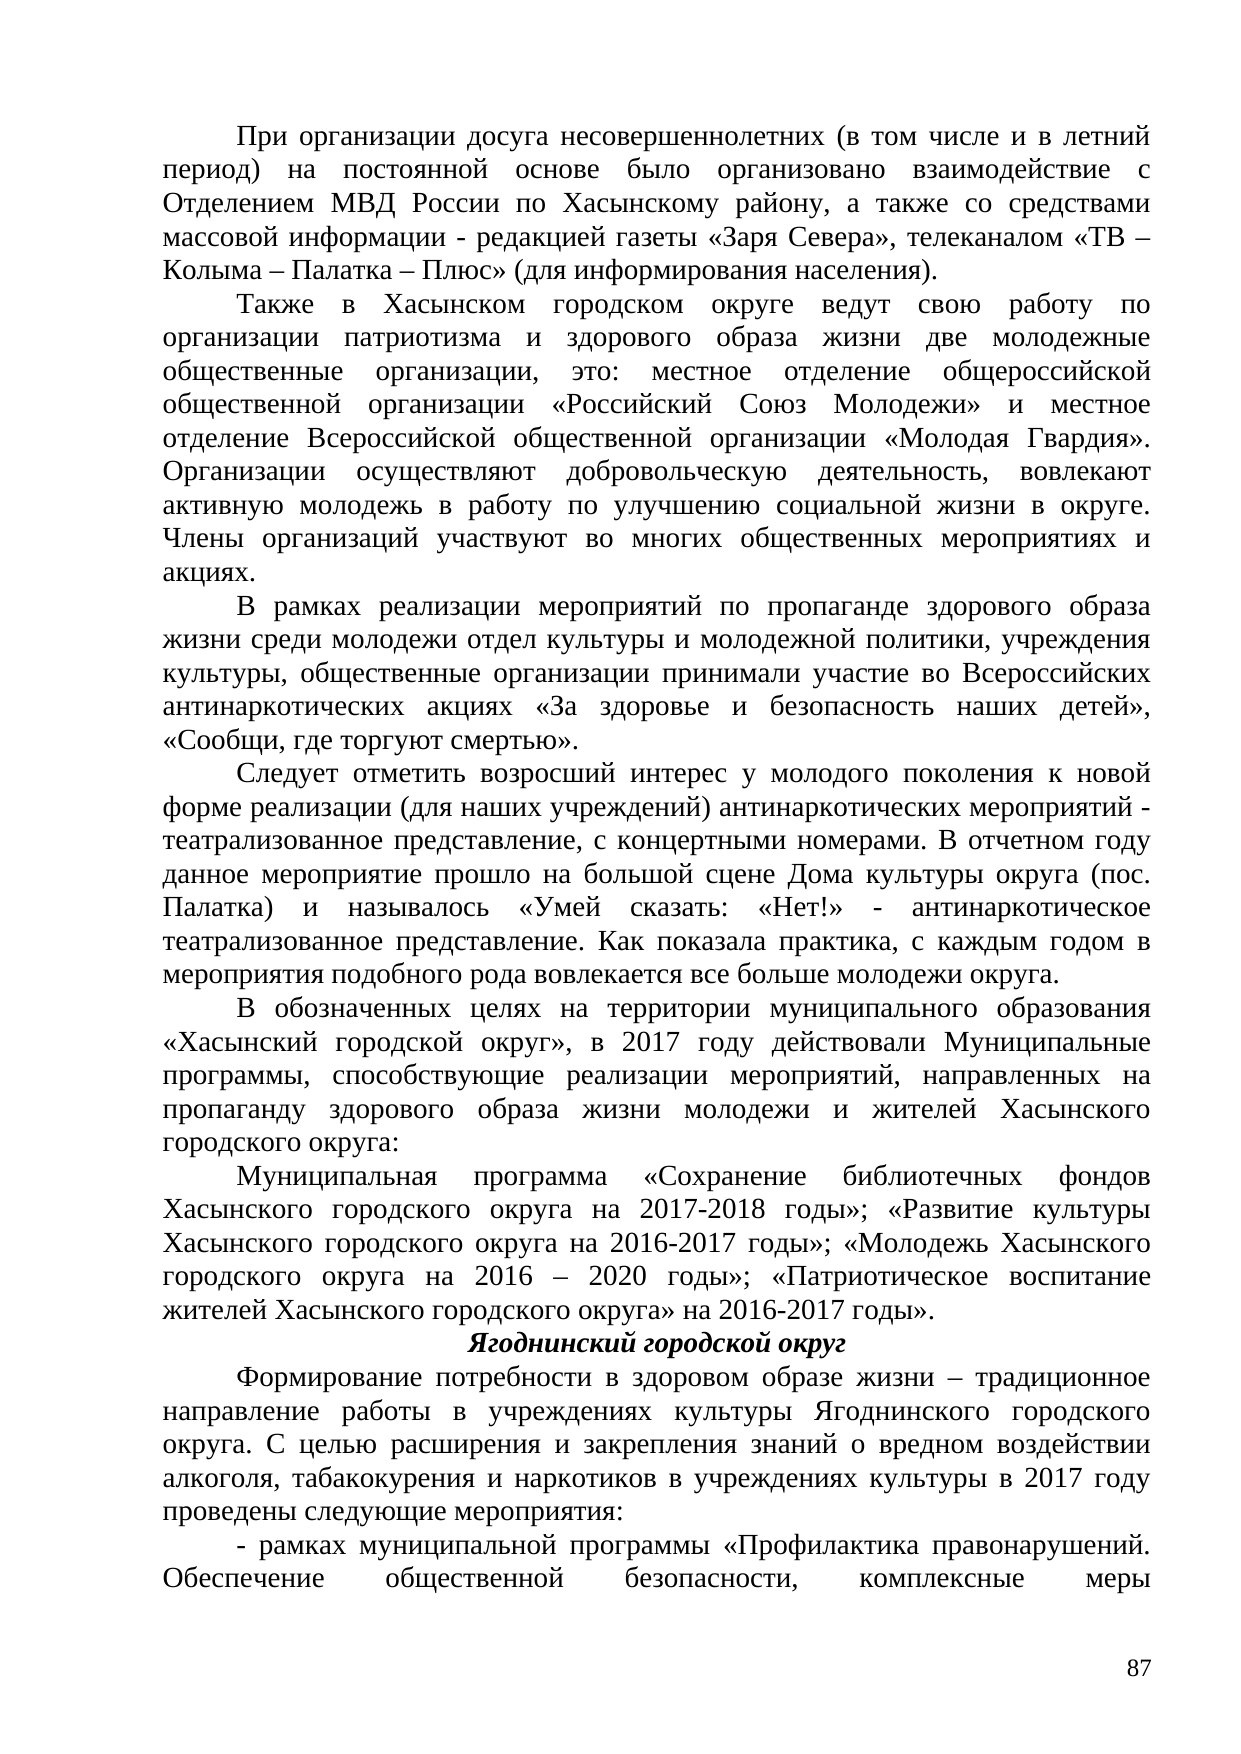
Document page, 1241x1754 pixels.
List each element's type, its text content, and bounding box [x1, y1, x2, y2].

text В обозначенных целях на территории муниципального образования «Хасынский городской округ», в 2017 году действовали Муниципальные программы, способствующие реализации мероприятий, направленных на пропаганду здорового образа жизни молодежи и жителей Хасынского городского округа: [162, 990, 1152, 1158]
text Формирование потребности в здоровом образе жизни – традиционное направление работы в учреждениях культуры Ягоднинского городского округа. С целью расширения и закрепления знаний о вредном воздействии алкоголя, табакокурения и наркотиков в учреждениях культуры в 2017 году проведены следующие мероприятия: [162, 1359, 1152, 1527]
text Муниципальная программа «Сохранение библиотечных фондов Хасынского городского округа на 2017-2018 годы»; «Развитие культуры Хасынского городского округа на 2016-2017 годы»; «Молодежь Хасынского городского округа на 2016 – 2020 годы»; «Патриотическое воспитание жителей Хасынского городского округа» на 2016-2017 годы». [162, 1158, 1152, 1326]
text Ягоднинский городской округ [162, 1326, 1152, 1359]
text При организации досуга несовершеннолетних (в том числе и в летний период) на постоянной основе было организовано взаимодействие с Отделением МВД России по Хасынскому району, а также со средствами массовой информации - редакцией газеты «Заря Севера», телеканалом «ТВ – Колыма – Палатка – Плюс» (для информирования населения). [162, 118, 1152, 286]
text Также в Хасынском городском округе ведут свою работу по организации патриотизма и здорового образа жизни две молодежные общественные организации, это: местное отделение общероссийской общественной организации «Российский Союз Молодежи» и местное отделение Всероссийской общественной организации «Молодая Гвардия». Организации осуществляют добровольческую деятельность, вовлекают активную молодежь в работу по улучшению социальной жизни в округе. Члены организаций участвуют во многих общественных мероприятиях и акциях. [162, 286, 1152, 588]
text В рамках реализации мероприятий по пропаганде здорового образа жизни среди молодежи отдел культуры и молодежной политики, учреждения культуры, общественные организации принимали участие во Всероссийских антинаркотических акциях «За здоровье и безопасность наших детей», «Сообщи, где торгуют смертью». [162, 588, 1152, 755]
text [162, 1527, 1152, 1594]
text Следует отметить возросший интерес у молодого поколения к новой форме реализации (для наших учреждений) антинаркотических мероприятий - театрализованное представление, с концертными номерами. В отчетном году данное мероприятие прошло на большой сцене Дома культуры округа (пос. Палатка) и называлось «Умей сказать: «Нет!» - антинаркотическое театрализованное представление. Как показала практика, с каждым годом в мероприятия подобного рода вовлекается все больше молодежи округа. [162, 755, 1152, 990]
